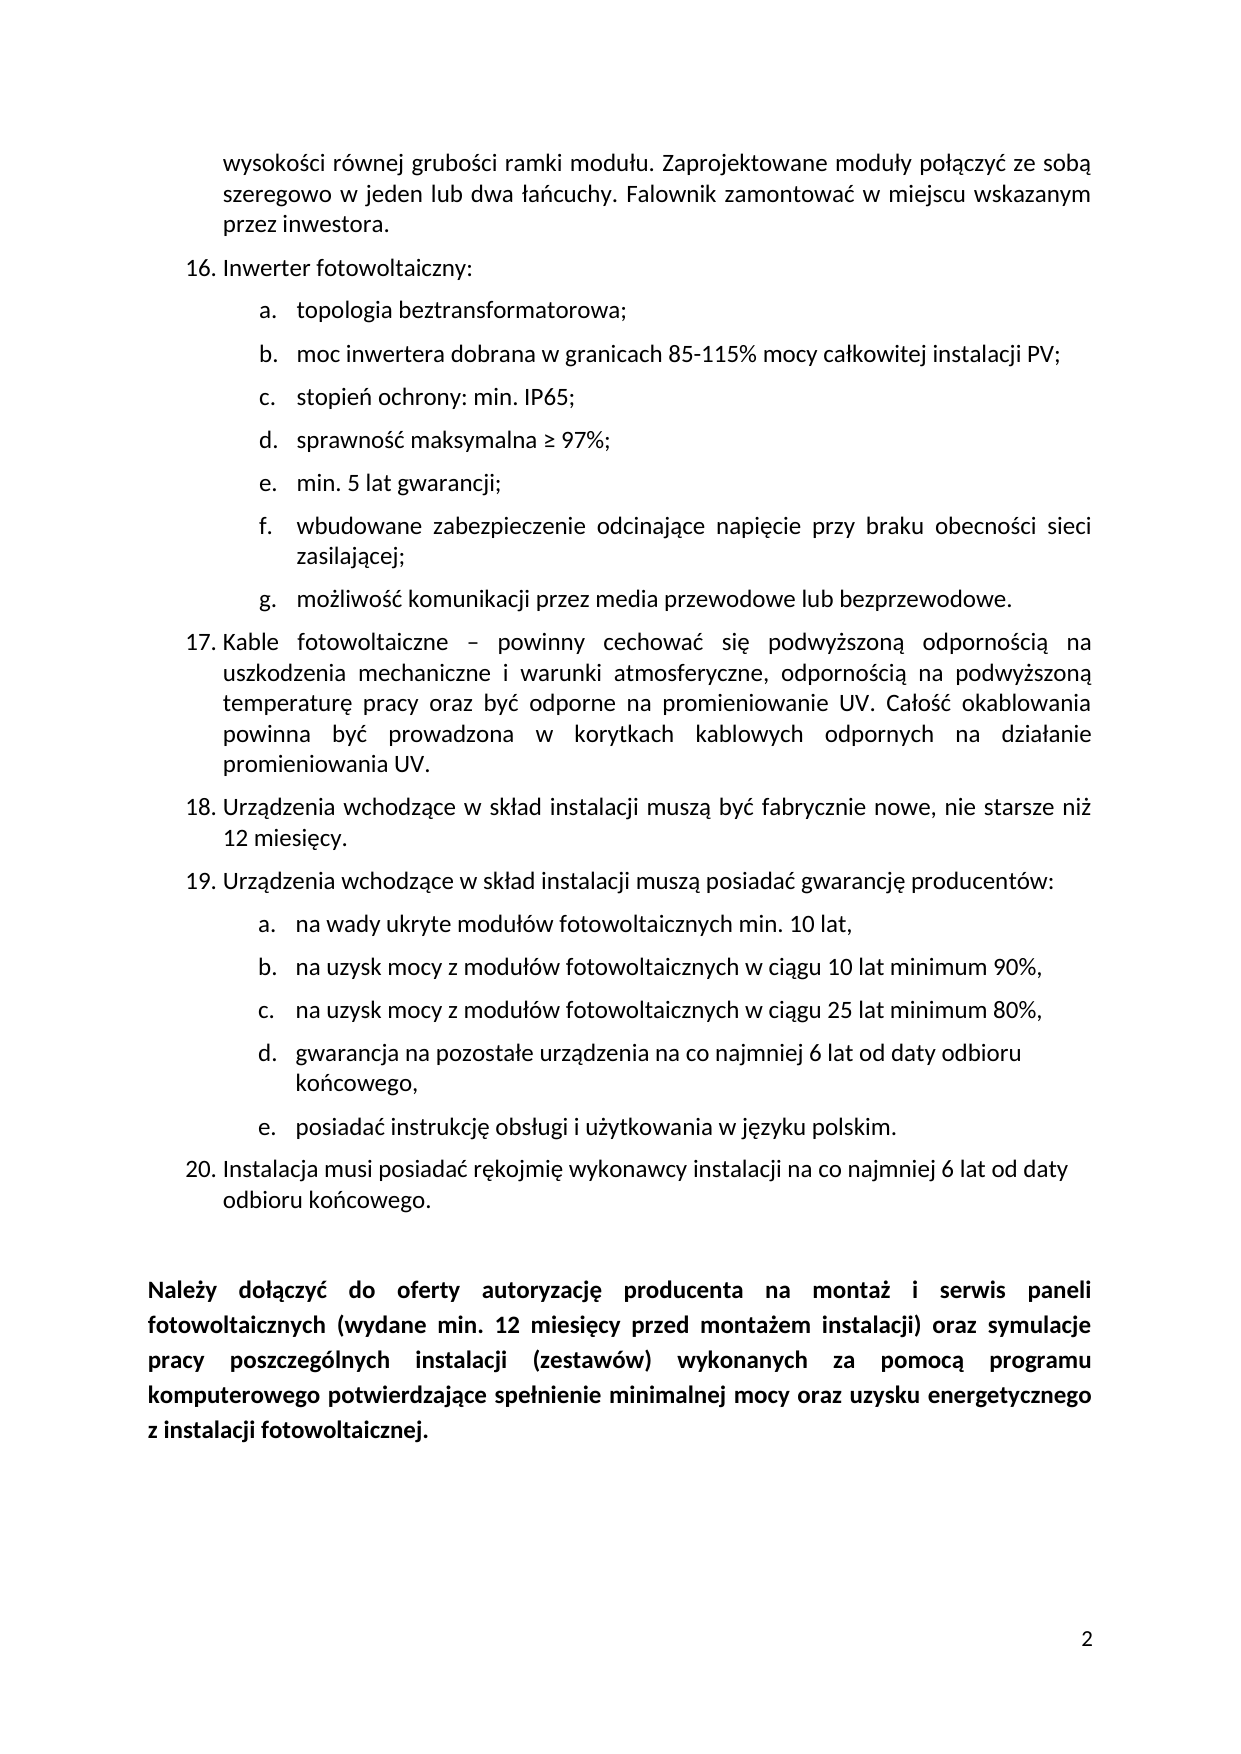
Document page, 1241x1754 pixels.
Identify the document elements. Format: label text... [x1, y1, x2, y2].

list Instalacja musi posiadać rękojmię wykonawcy instalacji na co najmniej 6 lat od daty odbioru końcowego. [185, 1154, 1093, 1215]
list topologia beztransformatorowa; [259, 295, 1093, 325]
list wbudowane zabezpieczenie odcinające napięcie przy braku obecności sieci zasilającej; [259, 510, 1093, 571]
list stopień ochrony: min. IP65; [259, 381, 1093, 411]
list Inwerter fotowoltaiczny: [185, 252, 1093, 282]
list na uzysk mocy z modułów fotowoltaicznych w ciągu 25 lat minimum 80%, [258, 994, 1093, 1024]
list sprawność maksymalna ≥ 97%; [259, 424, 1093, 454]
text Należy dołączyć do oferty autoryzację producenta na montaż i serwis paneli fotowoltaicznych (wydane min. 12 miesięcy przed montażem instalacji) oraz symulacje pracy poszczególnych instalacji (zestawów) wykonanych za pomocą programu komputerowego potwierdzające spełnienie minimalnej mocy oraz uzysku energetycznego z instalacji fotowoltaicznej. [148, 1275, 1093, 1445]
list posiadać instrukcję obsługi i użytkowania w języku polskim. [258, 1111, 1093, 1141]
list Urządzenia wchodzące w skład instalacji muszą posiadać gwarancję producentów: [185, 865, 1093, 896]
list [185, 148, 1093, 239]
list na uzysk mocy z modułów fotowoltaicznych w ciągu 10 lat minimum 90%, [258, 951, 1093, 982]
list możliwość komunikacji przez media przewodowe lub bezprzewodowe. [259, 583, 1093, 614]
list Kable fotowoltaiczne – powinny cechować się podwyższoną odpornością na uszkodzenia mechaniczne i warunki atmosferyczne, odpornością na podwyższoną temperaturę pracy oraz być odporne na promieniowanie UV. Całość okablowania powinna być prowadzona w korytkach kablowych odpornych na działanie promieniowania UV. [185, 626, 1093, 779]
list gwarancja na pozostałe urządzenia na co najmniej 6 lat od daty odbioru końcowego, [258, 1037, 1093, 1098]
list na wady ukryte modułów fotowoltaicznych min. 10 lat, [258, 908, 1093, 938]
list Urządzenia wchodzące w skład instalacji muszą być fabrycznie nowe, nie starsze niż 12 miesięcy. [185, 791, 1093, 852]
list min. 5 lat gwarancji; [259, 467, 1093, 497]
list moc inwertera dobrana w granicach 85-115% mocy całkowitej instalacji PV; [259, 338, 1093, 368]
